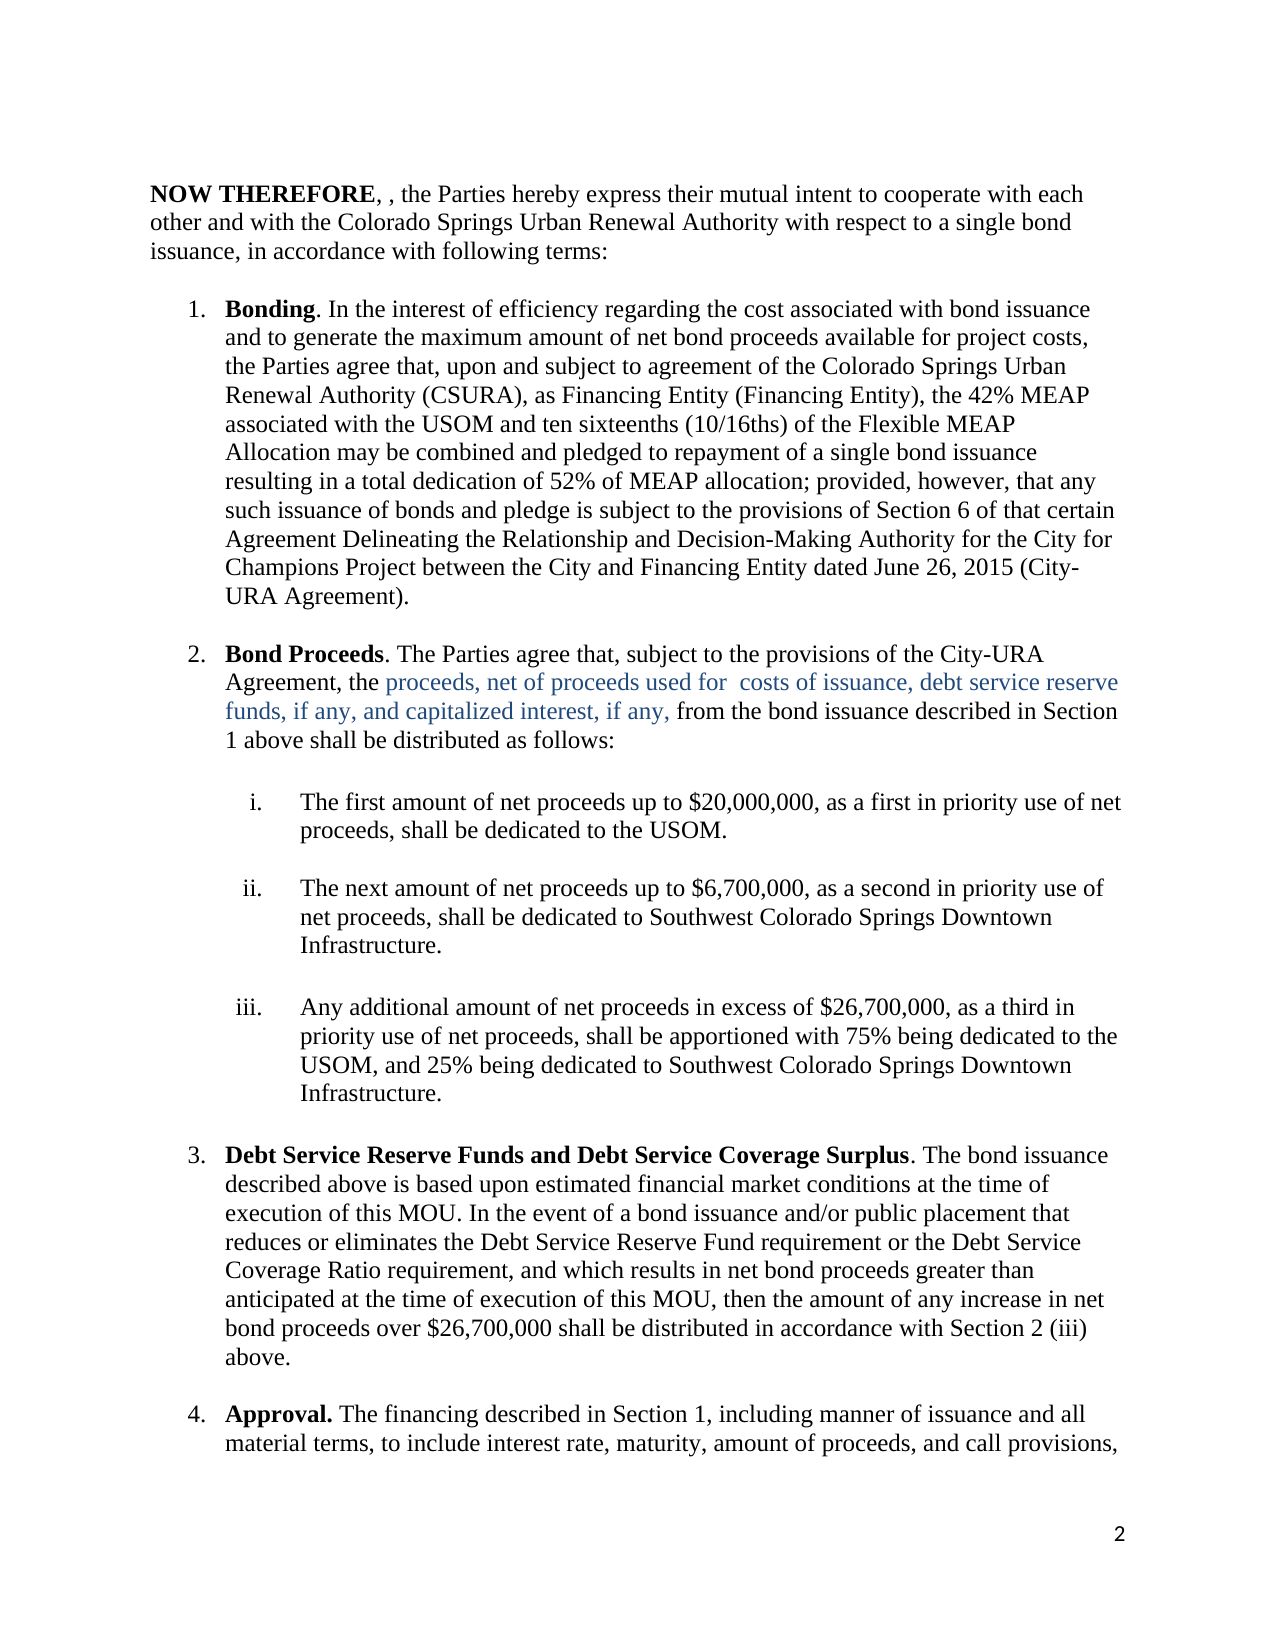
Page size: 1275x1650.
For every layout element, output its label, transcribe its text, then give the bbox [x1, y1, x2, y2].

text NOW THEREFORE, , the Parties hereby express their mutual intent to cooperate with each other and with the Colorado Springs Urban Renewal Authority with respect to a single bond issuance, in accordance with following terms: [150, 179, 1125, 265]
list Bonding. In the interest of efficiency regarding the cost associated with bond issuance and to generate the maximum amount of net bond proceeds available for project costs, the Parties agree that, upon and subject to agreement of the Colorado Springs Urban Renewal Authority (CSURA), as Financing Entity (Financing Entity), the 42% MEAP associated with the USOM and ten sixteenths (10/16ths) of the Flexible MEAP Allocation may be combined and pledged to repayment of a single bond issuance resulting in a total dedication of 52% of MEAP allocation; provided, however, that any such issuance of bonds and pledge is subject to the provisions of Section 6 of that certain Agreement Delineating the Relationship and Decision-Making Authority for the City for Champions Project between the City and Financing Entity dated June 26, 2015 (City-URA Agreement). [187, 294, 1125, 610]
list The first amount of net proceeds up to $20,000,000, as a first in priority use of net proceeds, shall be dedicated to the USOM. [262, 787, 1125, 844]
list Bond Proceeds. The Parties agree that, subject to the provisions of the City-URA Agreement, the proceeds, net of proceeds used for costs of issuance, debt service reserve funds, if any, and capitalized interest, if any, from the bond issuance described in Section 1 above shall be distributed as follows: [187, 639, 1125, 754]
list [187, 1399, 1125, 1457]
list The next amount of net proceeds up to $6,700,000, as a second in priority use of net proceeds, shall be dedicated to Southwest Colorado Springs Downtown Infrastructure. [262, 873, 1125, 959]
list Debt Service Reserve Funds and Debt Service Coverage Surplus. The bond issuance described above is based upon estimated financial market conditions at the time of execution of this MOU. In the event of a bond issuance and/or public placement that reduces or eliminates the Debt Service Reserve Fund requirement or the Debt Service Coverage Ratio requirement, and which results in net bond proceeds greater than anticipated at the time of execution of this MOU, then the amount of any increase in net bond proceeds over $26,700,000 shall be distributed in accordance with Section 2 (iii) above. [187, 1140, 1125, 1370]
list Any additional amount of net proceeds in excess of $26,700,000, as a third in priority use of net proceeds, shall be apportioned with 75% being dedicated to the USOM, and 25% being dedicated to Southwest Colorado Springs Downtown Infrastructure. [262, 992, 1125, 1107]
